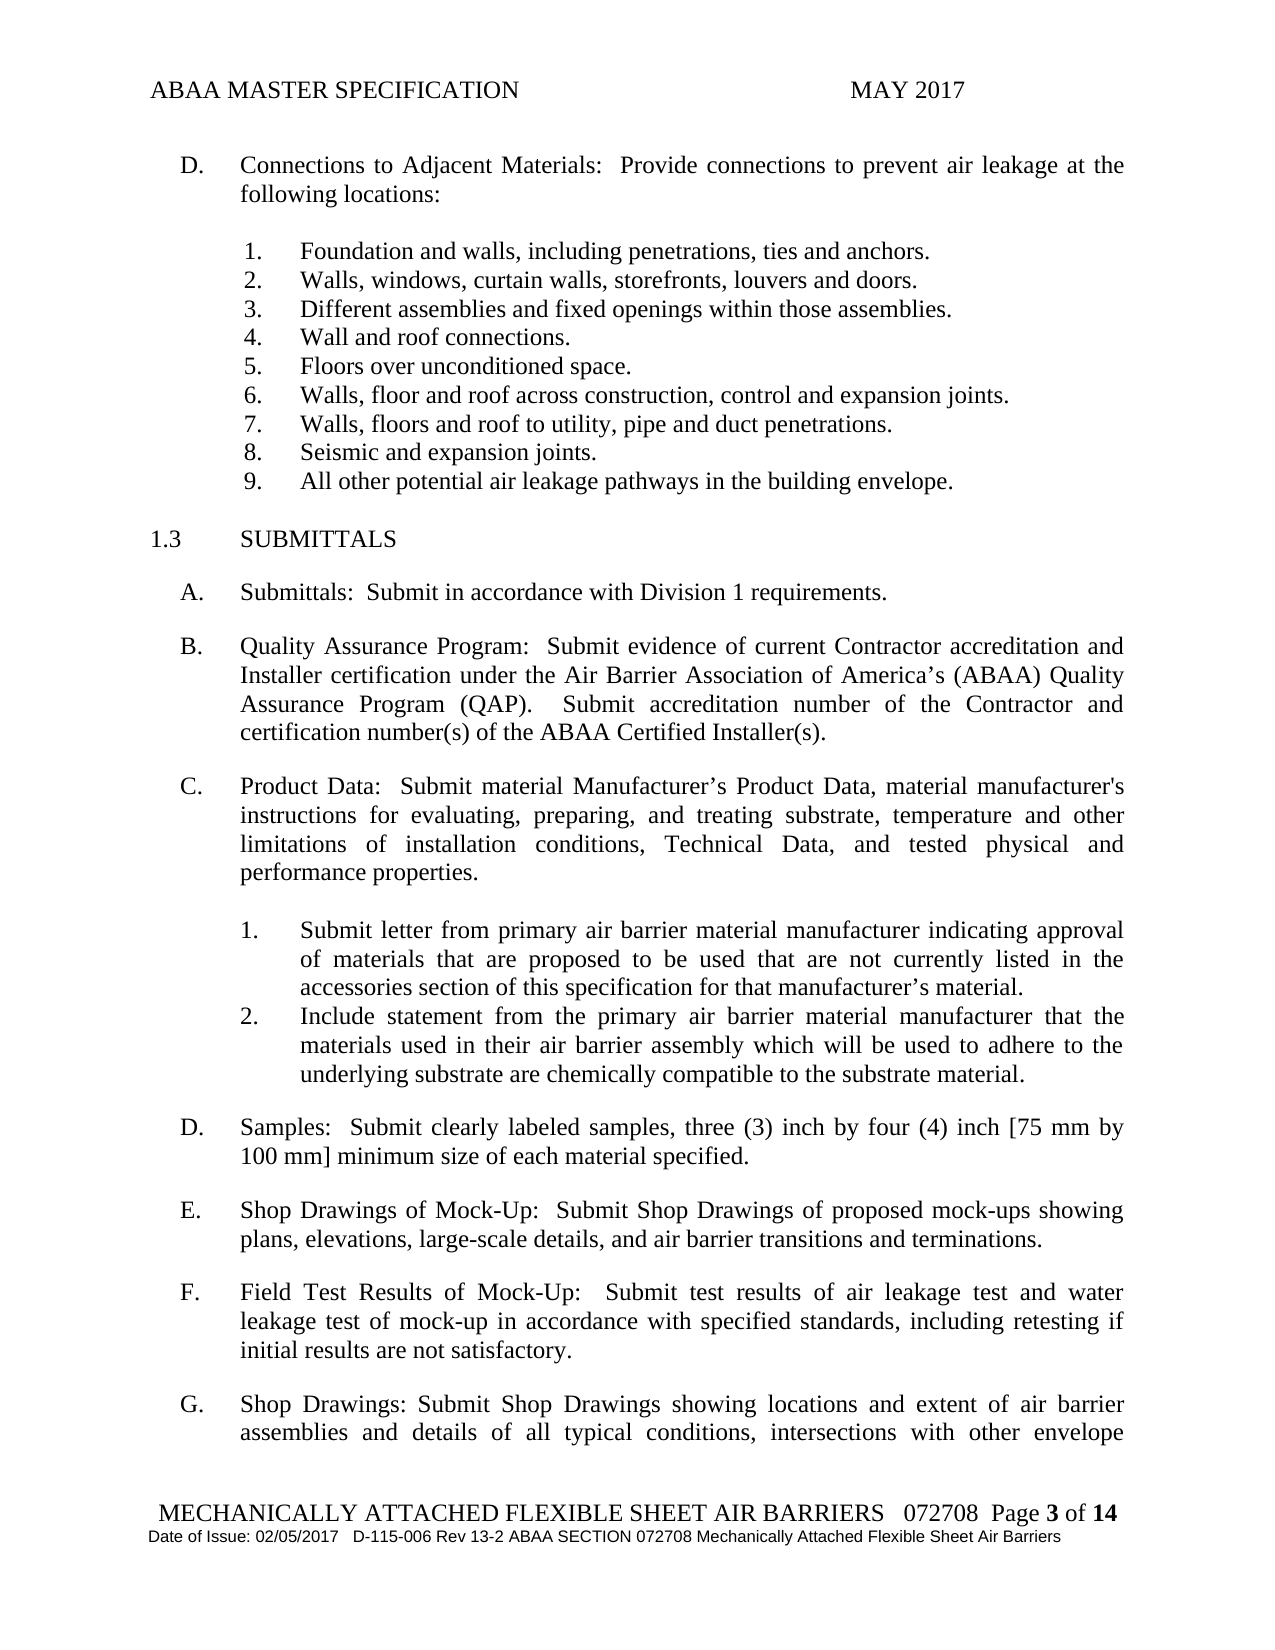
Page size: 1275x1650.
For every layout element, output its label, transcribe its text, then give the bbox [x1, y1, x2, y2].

text Foundation and walls, including penetrations, ties and anchors. [244, 236, 1125, 265]
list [180, 1389, 1125, 1446]
list Submittals: Submit in accordance with Division 1 requirements. [180, 577, 1125, 606]
list Samples: Submit clearly labeled samples, three (3) inch by four (4) inch [75 mm by 100 mm] minimum size of each material specified. [180, 1112, 1125, 1170]
list Product Data: Submit material Manufacturer’s Product Data, material manufacturer's instructions for evaluating, preparing, and treating substrate, temperature and other limitations of installation conditions, Technical Data, and tested physical and performance properties. [180, 771, 1125, 886]
text Seismic and expansion joints. [244, 437, 1125, 466]
text Floors over unconditioned space. [244, 351, 1125, 380]
text Include statement from the primary air barrier material manufacturer that the materials used in their air barrier assembly which will be used to adhere to the underlying substrate are chemically compatible to the substrate material. [240, 1001, 1125, 1087]
list Shop Drawings of Mock-Up: Submit Shop Drawings of proposed mock-ups showing plans, elevations, large-scale details, and air barrier transitions and terminations. [180, 1195, 1125, 1252]
text Wall and roof connections. [244, 322, 1125, 351]
text All other potential air leakage pathways in the building envelope. [244, 466, 1125, 495]
list Quality Assurance Program: Submit evidence of current Contractor accreditation and Installer certification under the Air Barrier Association of America’s (ABAA) Quality Assurance Program (QAP). Submit accreditation number of the Contractor and certification number(s) of the ABAA Certified Installer(s). [180, 631, 1125, 746]
text Walls, floors and roof to utility, pipe and duct penetrations. [244, 409, 1125, 437]
text Walls, floor and roof across construction, control and expansion joints. [244, 380, 1125, 409]
text Submit letter from primary air barrier material manufacturer indicating approval of materials that are proposed to be used that are not currently listed in the accessories section of this specification for that manufacturer’s material. [240, 915, 1125, 1001]
list Connections to Adjacent Materials: Provide connections to prevent air leakage at the following locations: [180, 150, 1125, 207]
list Field Test Results of Mock-Up: Submit test results of air leakage test and water leakage test of mock-up in accordance with specified standards, including retesting if initial results are not satisfactory. [180, 1277, 1125, 1364]
text Walls, windows, curtain walls, storefronts, louvers and doors. [244, 265, 1125, 294]
text Different assemblies and fixed openings within those assemblies. [244, 294, 1125, 322]
text SUBMITTALS [150, 524, 1125, 552]
